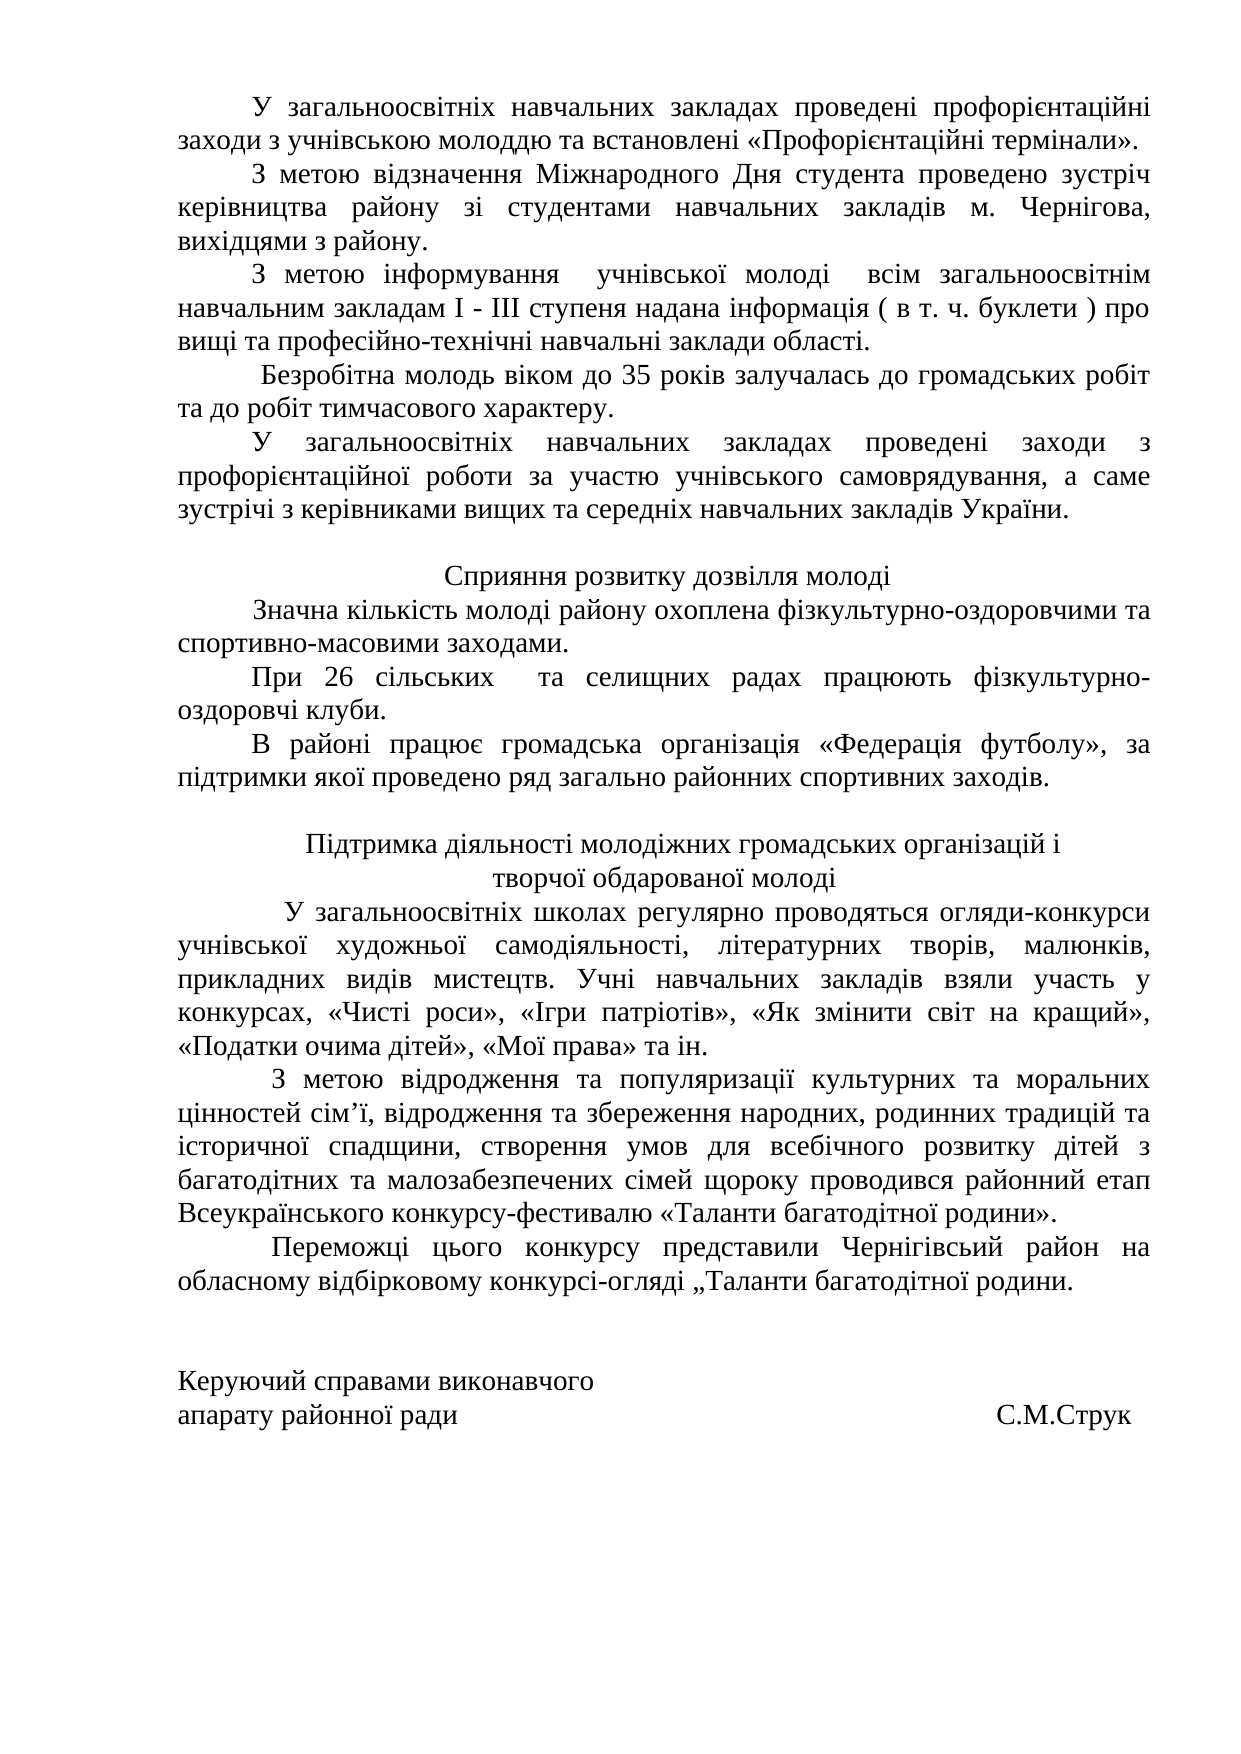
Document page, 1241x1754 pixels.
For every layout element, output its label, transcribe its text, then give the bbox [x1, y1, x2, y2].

text У загальноосвітніх навчальних закладах проведені профорієнтаційні заходи з учнівською молоддю та встановлені «Профорієнтаційні термінали». [177, 89, 1152, 156]
text Безробітна молодь віком до 35 років залучалась до громадських робіт та до робіт тимчасового характеру. [177, 357, 1152, 424]
text Підтримка діяльності молодіжних громадських організацій і [215, 827, 1152, 860]
text В районі працює громадська організація «Федерація футболу», за підтримки якої проведено ряд загально районних спортивних заходів. [177, 726, 1152, 793]
text Значна кількість молоді району охоплена фізкультурно-оздоровчими та спортивно-масовими заходами. [177, 592, 1152, 659]
text З метою інформування учнівської молоді всім загальноосвітнім навчальним закладам I - III ступеня надана інформація ( в т. ч. буклети ) про вищі та професійно-технічні навчальні заклади області. [177, 256, 1152, 357]
text апарату районної ради С.М.Струк [177, 1397, 1152, 1430]
text Сприяння розвитку дозвілля молоді [183, 558, 1152, 592]
text У загальноосвітніх навчальних закладах проведені заходи з профорієнтаційної роботи за участю учнівського самоврядування, а саме зустрічі з керівниками вищих та середніх навчальних закладів України. [177, 424, 1152, 525]
text Керуючий справами виконавчого [177, 1363, 1152, 1397]
text Переможці цього конкурсу представили Чернігівсьий район на обласному відбірковому конкурсі-огляді „Таланти багатодітної родини. [177, 1229, 1152, 1296]
text З метою відзначення Міжнародного Дня студента проведено зустріч керівництва району зі студентами навчальних закладів м. Чернігова, вихідцями з району. [177, 156, 1152, 256]
text У загальноосвітніх школах регулярно проводяться огляди-конкурси учнівської художньої самодіяльності, літературних творів, малюнків, прикладних видів мистецтв. Учні навчальних закладів взяли участь у конкурсах, «Чисті роси», «Ігри патріотів», «Як змінити світ на кращий», «Податки очима дітей», «Мої права» та ін. [177, 894, 1152, 1061]
text З метою відродження та популяризації культурних та моральних цінностей сім’ї, відродження та збереження народних, родинних традицій та історичної спадщини, створення умов для всебічного розвитку дітей з багатодітних та малозабезпечених сімей щороку проводився районний етап Всеукраїнського конкурсу-фестивалю «Таланти багатодітної родини». [177, 1061, 1152, 1229]
text творчої обдарованої молоді [177, 860, 1152, 894]
text При 26 сільських та селищних радах працюють фізкультурно-оздоровчі клуби. [177, 659, 1152, 726]
